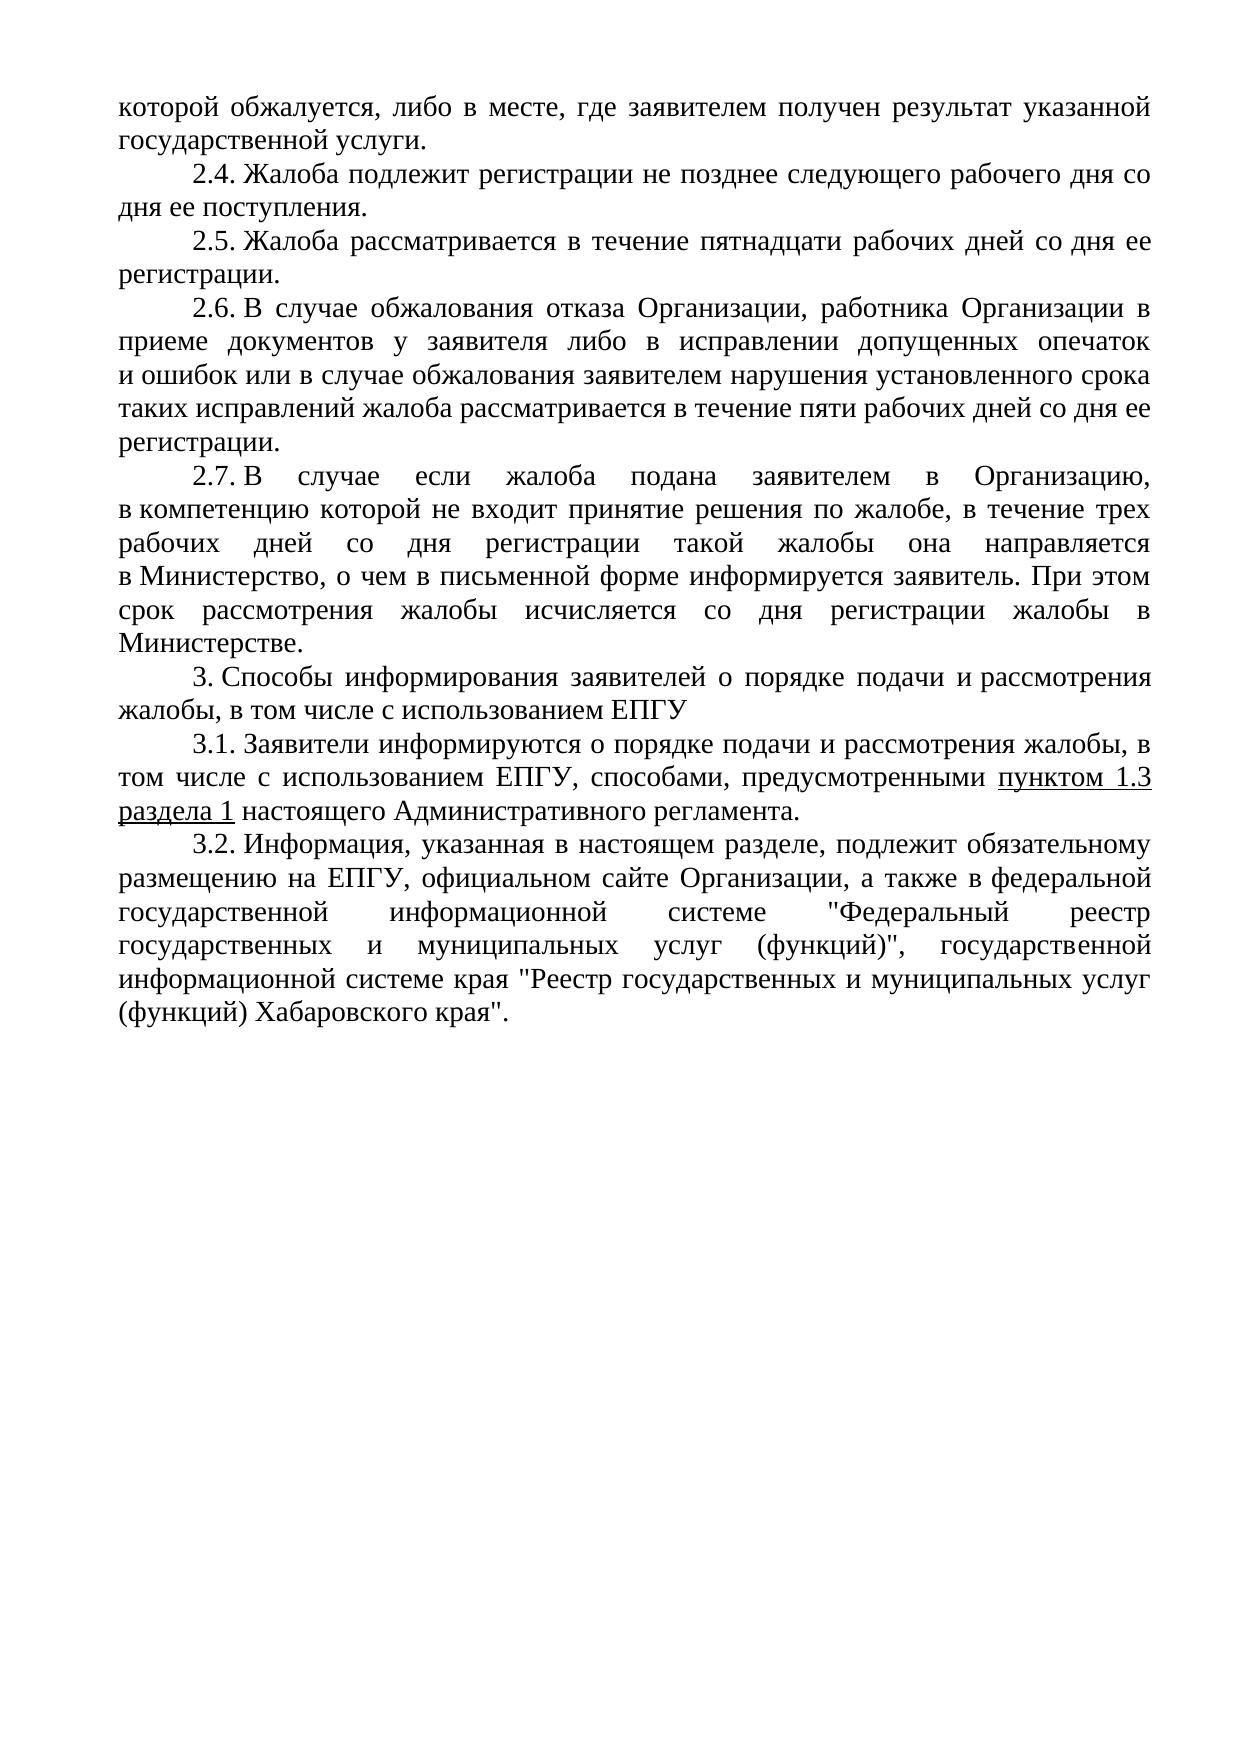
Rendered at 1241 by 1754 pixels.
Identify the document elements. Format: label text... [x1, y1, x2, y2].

text 3. Способы информирования заявителей о порядке подачи и рассмотрения жалобы, в том числе с использованием ЕПГУ [118, 659, 1152, 726]
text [118, 89, 1152, 156]
text 2.7. В случае если жалоба подана заявителем в Организацию, в компетенцию которой не входит принятие решения по жалобе, в течение трех рабочих дней со дня регистрации такой жалобы она направляется в Министерство, о чем в письменной форме информируется заявитель. При этом срок рассмотрения жалобы исчисляется со дня регистрации жалобы в Министерстве. [118, 458, 1152, 659]
text 2.5. Жалоба рассматривается в течение пятнадцати рабочих дней со дня ее регистрации. [118, 223, 1152, 290]
text 2.6. В случае обжалования отказа Организации, работника Организации в приеме документов у заявителя либо в исправлении допущенных опечаток и ошибок или в случае обжалования заявителем нарушения установленного срока таких исправлений жалоба рассматривается в течение пяти рабочих дней со дня ее регистрации. [118, 290, 1152, 458]
text 2.4. Жалоба подлежит регистрации не позднее следующего рабочего дня со дня ее поступления. [118, 156, 1152, 223]
text 3.2. Информация, указанная в настоящем разделе, подлежит обязательному размещению на ЕПГУ, официальном сайте Организации, а также в федеральной государственной информационной системе "Федеральный реестр государственных и муниципальных услуг (функций)", государственной информационной системе края "Реестр государственных и муниципальных услуг (функций) Хабаровского края". [118, 827, 1152, 1028]
text 3.1. Заявители информируются о порядке подачи и рассмотрения жалобы, в том числе с использованием ЕПГУ, способами, предусмотренными пунктом 1.3 раздела 1 настоящего Административного регламента. [118, 726, 1152, 827]
